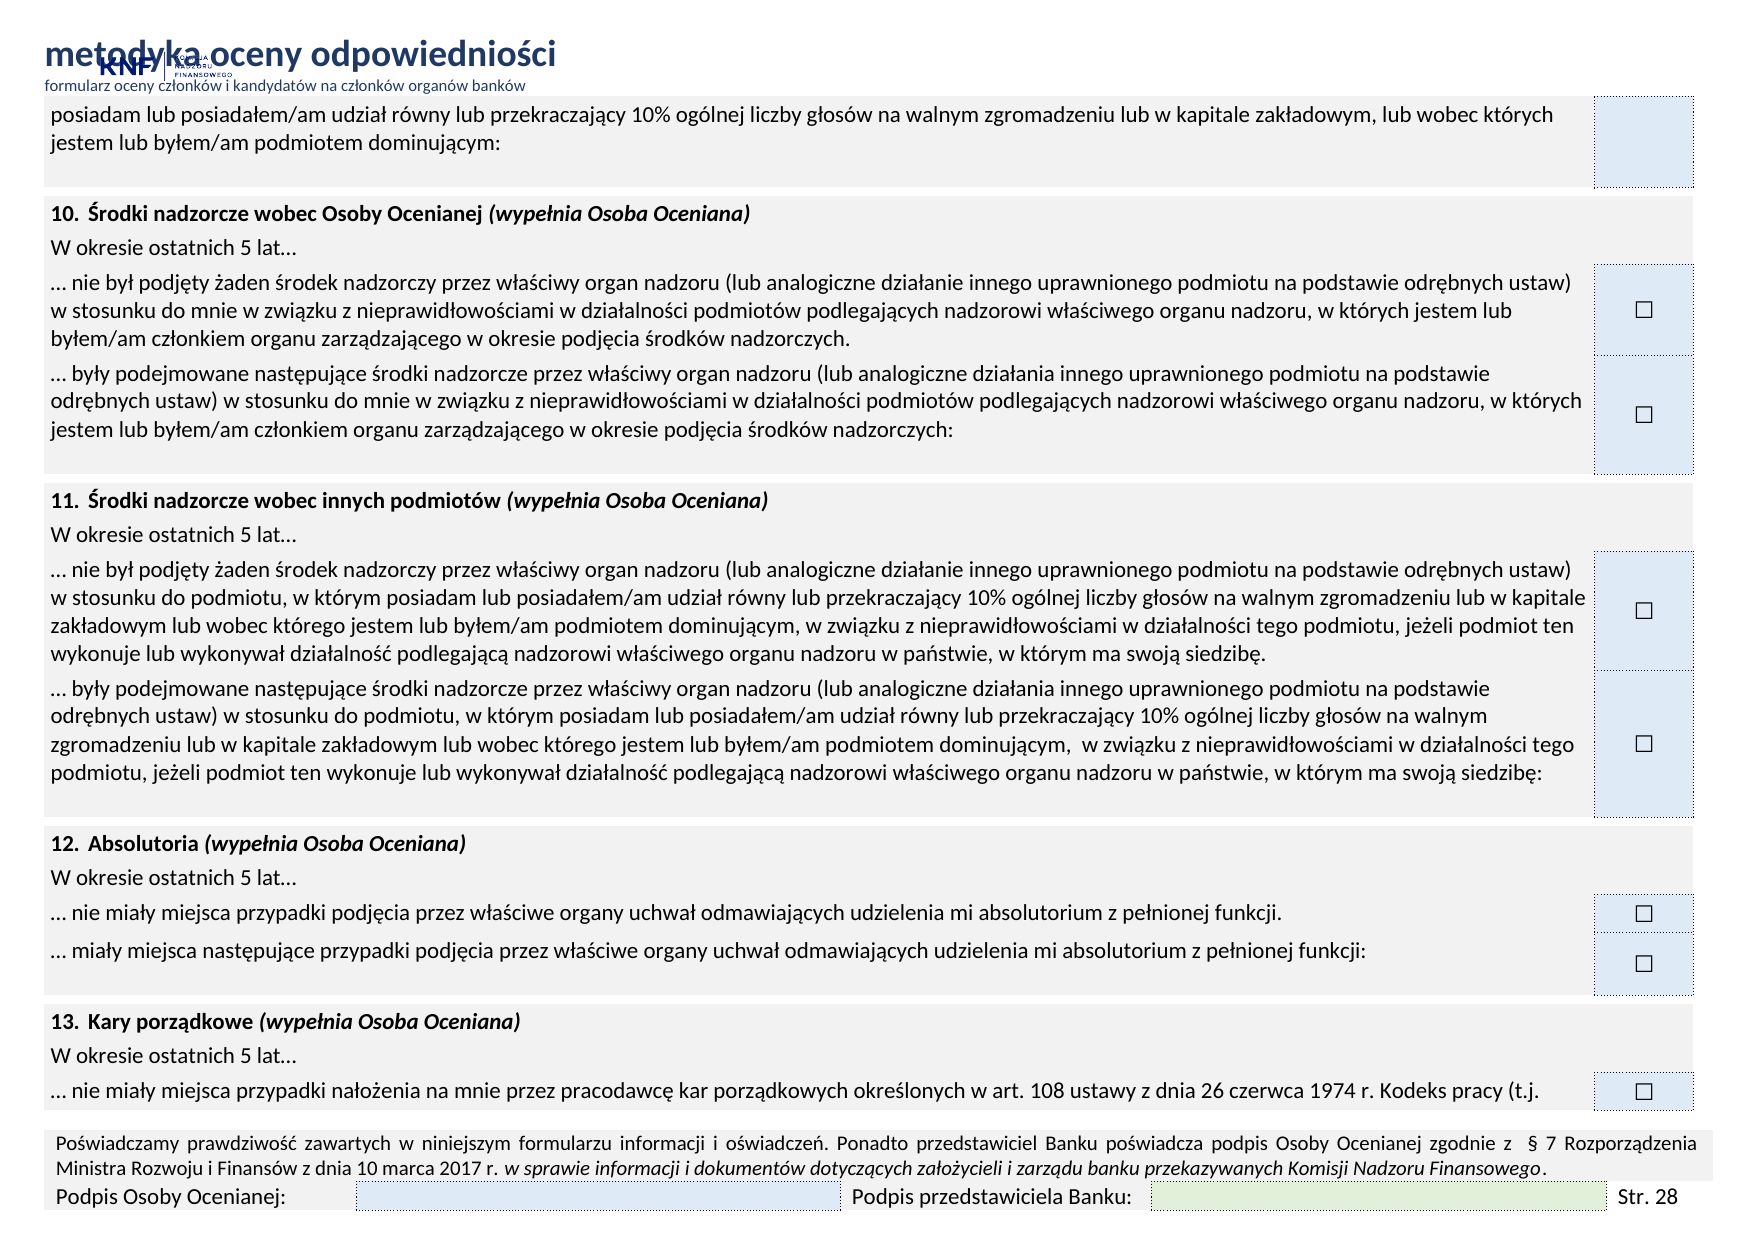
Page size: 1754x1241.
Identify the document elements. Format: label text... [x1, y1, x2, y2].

table_cell … nie był podjęty żaden środek nadzorczy przez właściwy organ nadzoru (lub analogiczne działanie innego uprawnionego podmiotu na podstawie odrębnych ustaw) w stosunku do podmiotu, w którym posiadam lub posiadałem/am udział równy lub przekraczający 10% ogólnej liczby głosów na walnym zgromadzeniu lub w kapitale zakładowym lub wobec którego jestem lub byłem/am podmiotem dominującym, w związku z nieprawidłowościami w działalności tego podmiotu, jeżeli podmiot ten wykonuje lub wykonywał działalność podlegającą nadzorowi właściwego organu nadzoru w państwie, w którym ma swoją siedzibę. [44, 551, 1595, 670]
table_cell Środki nadzorcze wobec innych podmiotów (wypełnia Osoba Oceniana) [44, 483, 1693, 517]
table_cell W okresie ostatnich 5 lat… [44, 1038, 1693, 1072]
table_cell Kary porządkowe (wypełnia Osoba Oceniana) [44, 1004, 1693, 1038]
picture [96, 44, 234, 86]
table_cell Środki nadzorcze wobec Osoby Ocenianej (wypełnia Osoba Oceniana) [44, 196, 1693, 230]
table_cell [44, 96, 1595, 187]
table_cell [44, 474, 1693, 483]
table_cell [44, 995, 1693, 1004]
table_cell … nie miały miejsca przypadki podjęcia przez właściwe organy uchwał odmawiających udzielenia mi absolutorium z pełnionej funkcji. [44, 894, 1595, 932]
table_cell W okresie ostatnich 5 lat… [44, 517, 1693, 551]
table_cell … nie był podjęty żaden środek nadzorczy przez właściwy organ nadzoru (lub analogiczne działanie innego uprawnionego podmiotu na podstawie odrębnych ustaw) w stosunku do mnie w związku z nieprawidłowościami w działalności podmiotów podlegających nadzorowi właściwego organu nadzoru, w których jestem lub byłem/am członkiem organu zarządzającego w okresie podjęcia środków nadzorczych. [44, 264, 1595, 355]
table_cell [44, 1072, 1595, 1110]
table_cell [44, 817, 1693, 826]
table_cell … były podejmowane następujące środki nadzorcze przez właściwy organ nadzoru (lub analogiczne działania innego uprawnionego podmiotu na podstawie odrębnych ustaw) w stosunku do mnie w związku z nieprawidłowościami w działalności podmiotów podlegających nadzorowi właściwego organu nadzoru, w których jestem lub byłem/am członkiem organu zarządzającego w okresie podjęcia środków nadzorczych: [44, 355, 1595, 474]
table_cell … miały miejsca następujące przypadki podjęcia przez właściwe organy uchwał odmawiających udzielenia mi absolutorium z pełnionej funkcji: [44, 932, 1595, 995]
table_cell W okresie ostatnich 5 lat… [44, 230, 1693, 264]
table_cell Absolutoria (wypełnia Osoba Oceniana) [44, 826, 1693, 860]
table_cell [44, 187, 1693, 196]
table_cell W okresie ostatnich 5 lat… [44, 860, 1693, 894]
table_cell … były podejmowane następujące środki nadzorcze przez właściwy organ nadzoru (lub analogiczne działania innego uprawnionego podmiotu na podstawie odrębnych ustaw) w stosunku do podmiotu, w którym posiadam lub posiadałem/am udział równy lub przekraczający 10% ogólnej liczby głosów na walnym zgromadzeniu lub w kapitale zakładowym lub wobec którego jestem lub byłem/am podmiotem dominującym, w związku z nieprawidłowościami w działalności tego podmiotu, jeżeli podmiot ten wykonuje lub wykonywał działalność podlegającą nadzorowi właściwego organu nadzoru w państwie, w którym ma swoją siedzibę: [44, 670, 1595, 817]
